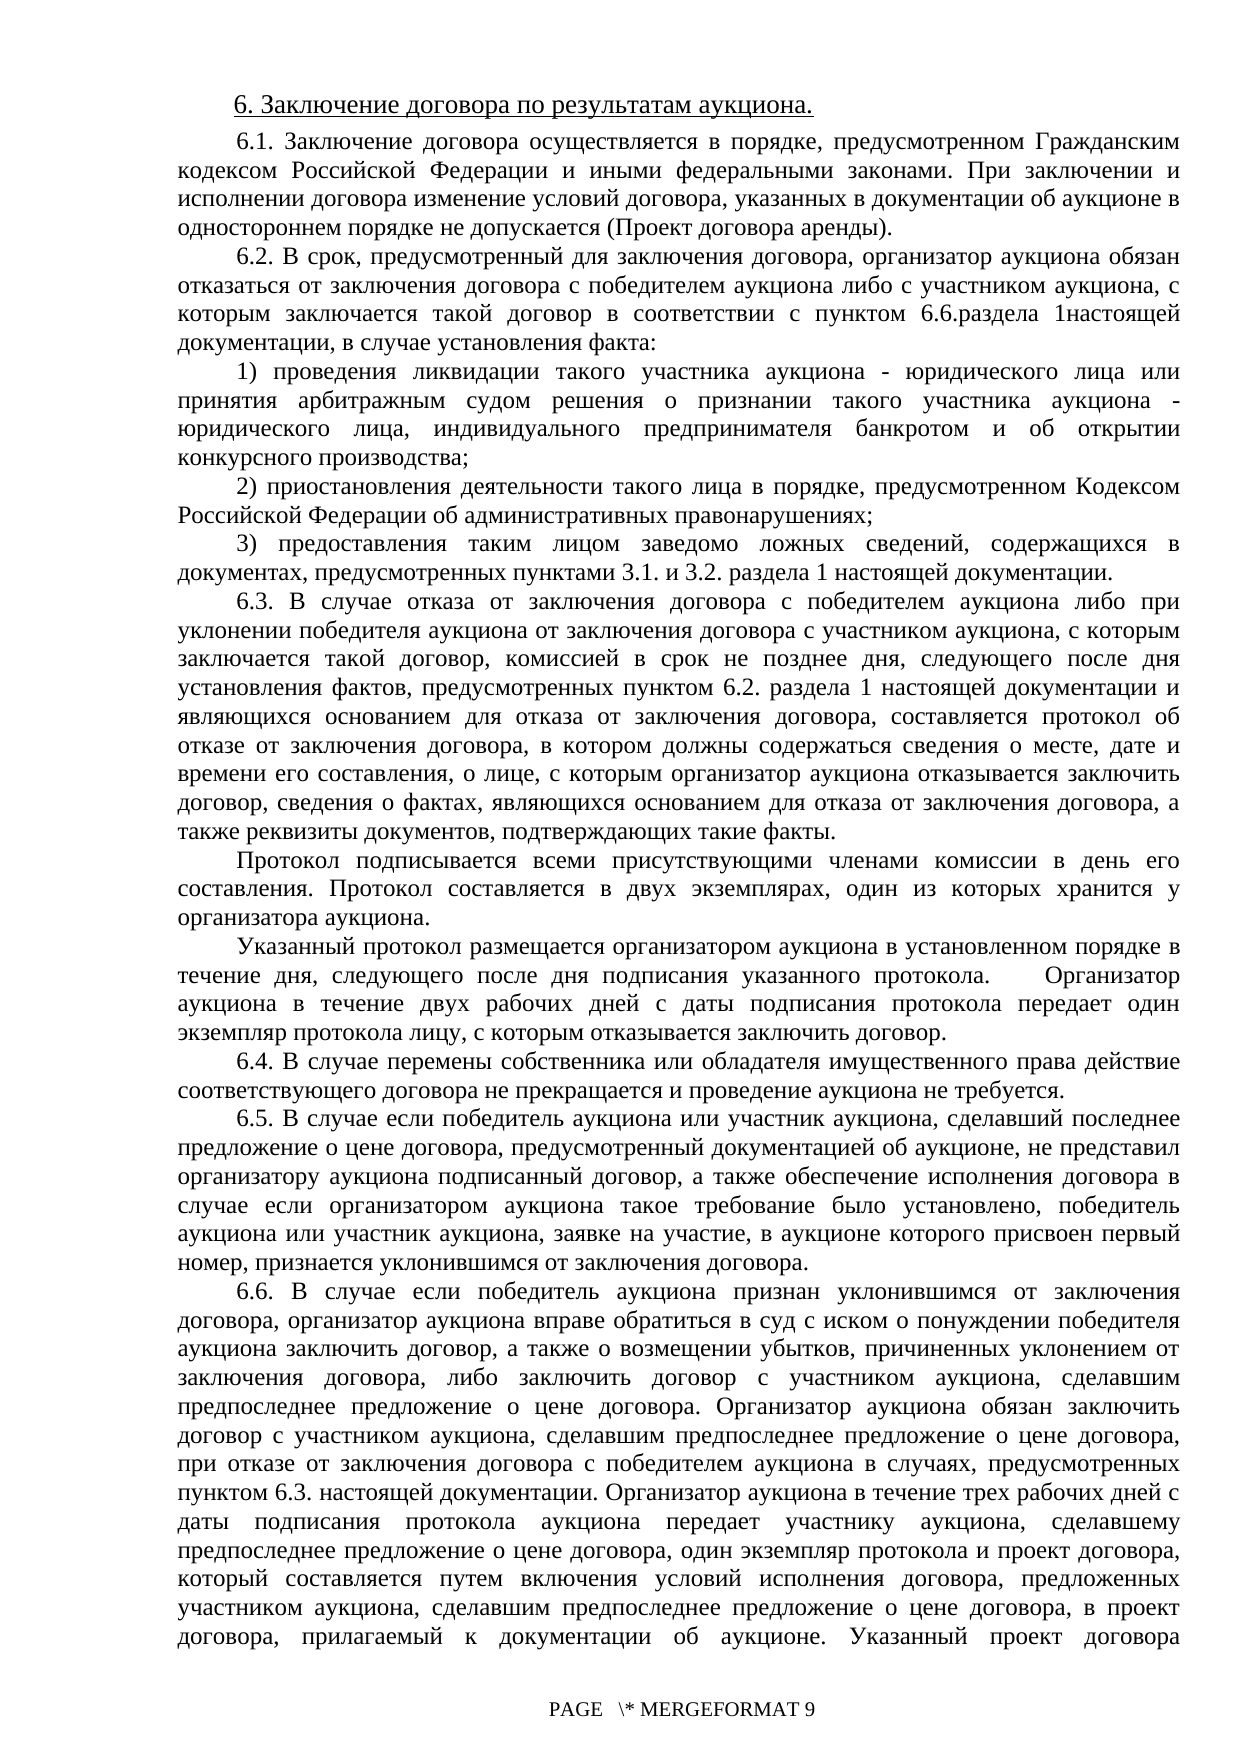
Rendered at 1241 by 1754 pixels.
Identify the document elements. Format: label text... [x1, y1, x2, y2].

text 2) приостановления деятельности такого лица в порядке, предусмотренном Кодексом Российской Федерации об административных правонарушениях; [177, 471, 1181, 528]
text 6.4. В случае перемены собственника или обладателя имущественного права действие соответствующего договора не прекращается и проведение аукциона не требуется. [177, 1046, 1181, 1103]
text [177, 1276, 1181, 1650]
text 6.2. В срок, предусмотренный для заключения договора, организатор аукциона обязан отказаться от заключения договора с победителем аукциона либо с участником аукциона, с которым заключается такой договор в соответствии с пунктом 6.6.раздела 1настоящей документации, в случае установления факта: [177, 241, 1181, 356]
text Протокол подписывается всеми присутствующими членами комиссии в день его составления. Протокол составляется в двух экземплярах, один из которых хранится у организатора аукциона. [177, 845, 1181, 931]
text 1) проведения ликвидации такого участника аукциона - юридического лица или принятия арбитражным судом решения о признании такого участника аукциона - юридического лица, индивидуального предпринимателя банкротом и об открытии конкурсного производства; [177, 356, 1181, 471]
text 6.3. В случае отказа от заключения договора с победителем аукциона либо при уклонении победителя аукциона от заключения договора с участником аукциона, с которым заключается такой договор, комиссией в срок не позднее дня, следующего после дня установления фактов, предусмотренных пунктом 6.2. раздела 1 настоящей документации и являющихся основанием для отказа от заключения договора, составляется протокол об отказе от заключения договора, в котором должны содержаться сведения о месте, дате и времени его составления, о лице, с которым организатор аукциона отказывается заключить договор, сведения о фактах, являющихся основанием для отказа от заключения договора, а также реквизиты документов, подтверждающих такие факты. [177, 586, 1181, 845]
text 6.1. Заключение договора осуществляется в порядке, предусмотренном Гражданским кодексом Российской Федерации и иными федеральными законами. При заключении и исполнении договора изменение условий договора, указанных в документации об аукционе в одностороннем порядке не допускается (Проект договора аренды). [177, 126, 1181, 241]
text 3) предоставления таким лицом заведомо ложных сведений, содержащихся в документах, предусмотренных пунктами 3.1. и 3.2. раздела 1 настоящей документации. [177, 528, 1181, 586]
text 6. Заключение договора по результатам аукциона. [177, 89, 1181, 120]
text Указанный протокол размещается организатором аукциона в установленном порядке в течение дня, следующего после дня подписания указанного протокола. Организатор аукциона в течение двух рабочих дней с даты подписания протокола передает один экземпляр протокола лицу, с которым отказывается заключить договор. [177, 931, 1181, 1046]
text 6.5. В случае если победитель аукциона или участник аукциона, сделавший последнее предложение о цене договора, предусмотренный документацией об аукционе, не представил организатору аукциона подписанный договор, а также обеспечение исполнения договора в случае если организатором аукциона такое требование было установлено, победитель аукциона или участник аукциона, заявке на участие, в аукционе которого присвоен первый номер, признается уклонившимся от заключения договора. [177, 1103, 1181, 1276]
